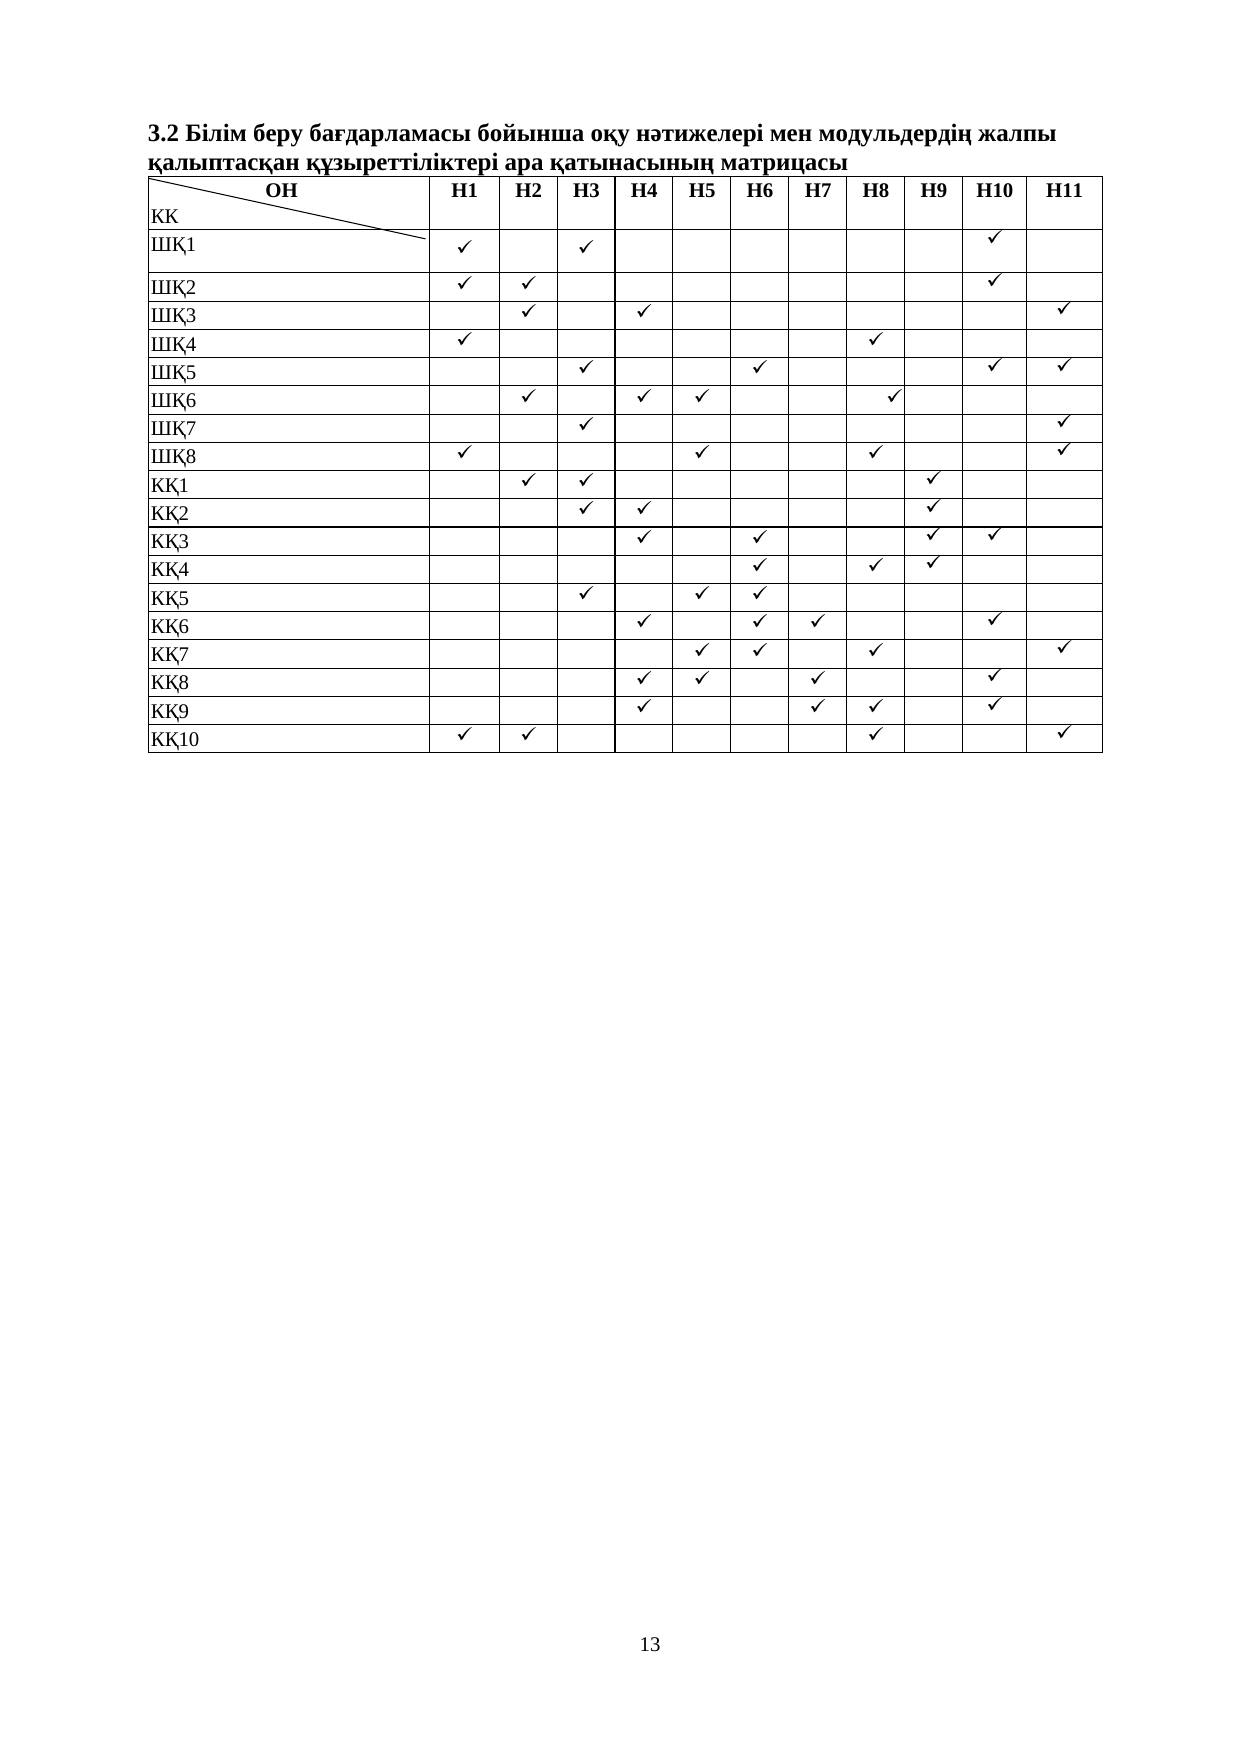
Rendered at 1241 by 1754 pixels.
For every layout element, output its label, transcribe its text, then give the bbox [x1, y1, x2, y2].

table_cell [500, 273, 557, 301]
table_cell [905, 358, 962, 385]
table_header Н6 [731, 177, 788, 229]
table_cell [963, 697, 1026, 724]
table_cell [1027, 471, 1102, 498]
table_cell [789, 725, 846, 752]
table_cell [905, 386, 962, 413]
table_cell [430, 528, 499, 554]
table_cell КҚ8 [149, 669, 429, 696]
table_cell [789, 443, 846, 470]
table_cell [1027, 358, 1102, 385]
table_cell [673, 640, 730, 667]
table_cell [847, 358, 904, 385]
table_cell [430, 725, 499, 752]
table_cell [963, 330, 1026, 357]
table_cell [673, 528, 730, 554]
table_cell [789, 669, 846, 696]
table_cell [789, 471, 846, 498]
table_cell [1027, 443, 1102, 470]
table_cell [673, 443, 730, 470]
table_cell [847, 640, 904, 667]
table_cell [616, 471, 672, 498]
table_cell КҚ3 [149, 528, 429, 554]
table_cell [1027, 230, 1102, 272]
table_cell [500, 725, 557, 752]
table_cell [500, 471, 557, 498]
table_cell [616, 273, 672, 301]
table_cell [731, 725, 788, 752]
table_cell [500, 330, 557, 357]
table_cell [789, 584, 846, 611]
table_header Н10 [963, 177, 1026, 229]
table_cell [905, 640, 962, 667]
table_cell [731, 358, 788, 385]
table_cell [963, 386, 1026, 413]
table_cell [789, 612, 846, 639]
table_cell [616, 330, 672, 357]
table_cell [731, 302, 788, 329]
table_cell [616, 640, 672, 667]
table_cell [430, 612, 499, 639]
table_cell [789, 499, 846, 526]
table_cell [616, 230, 672, 272]
table_cell ШҚ6 [149, 386, 429, 413]
table_cell КҚ5 [149, 584, 429, 611]
table_cell [731, 697, 788, 724]
table_cell [847, 471, 904, 498]
table_cell [558, 612, 614, 639]
table_cell [905, 612, 962, 639]
table_cell [963, 556, 1026, 583]
table_cell [430, 443, 499, 470]
table_cell [963, 499, 1026, 526]
table_cell ШҚ1 [149, 230, 429, 272]
table_header ОН КК [150, 177, 429, 229]
table_cell [558, 697, 614, 724]
table_cell [1027, 528, 1102, 554]
table_cell [905, 528, 962, 554]
table_cell [616, 669, 672, 696]
table_cell [673, 556, 730, 583]
list 3.2 Білім беру бағдарламасы бойынша оқу нәтижелері мен модульдердің жалпы қалыптасқан құзыреттіліктері ара қатынасының матрицасы [148, 118, 1152, 176]
table_cell [905, 697, 962, 724]
table_cell [789, 556, 846, 583]
table_cell [789, 640, 846, 667]
table_cell [905, 499, 962, 526]
table_cell [847, 697, 904, 724]
table_cell [789, 697, 846, 724]
table_cell [430, 273, 499, 301]
table_cell [731, 273, 788, 301]
table_cell [558, 358, 614, 385]
table_cell [673, 386, 730, 413]
table_cell [500, 640, 557, 667]
table_cell [500, 230, 557, 272]
table_cell [558, 499, 614, 526]
table_cell [673, 415, 730, 442]
table_cell [558, 471, 614, 498]
table_cell [905, 584, 962, 611]
table_cell [430, 471, 499, 498]
table_cell [616, 556, 672, 583]
table_cell [673, 330, 730, 357]
table_cell [616, 358, 672, 385]
table_cell КҚ7 [149, 640, 429, 667]
table_cell [905, 273, 962, 301]
table_cell [558, 556, 614, 583]
table_cell [731, 612, 788, 639]
table_cell [1027, 584, 1102, 611]
table_cell [905, 415, 962, 442]
table_cell [430, 584, 499, 611]
table_header Н7 [789, 177, 846, 229]
table_cell КҚ10 [149, 725, 429, 752]
table_cell ШҚ3 [149, 302, 429, 329]
table_cell [905, 230, 962, 272]
table_cell [673, 471, 730, 498]
table_cell [963, 612, 1026, 639]
table_cell [558, 725, 614, 752]
table_cell [731, 443, 788, 470]
table_cell [731, 415, 788, 442]
table_cell [430, 386, 499, 413]
table_cell [616, 443, 672, 470]
table_cell [963, 669, 1026, 696]
table_cell [789, 302, 846, 329]
table_cell [731, 556, 788, 583]
table_cell [1027, 499, 1102, 526]
table_cell [731, 584, 788, 611]
table_cell ШҚ2 [149, 273, 429, 301]
table_cell [1027, 556, 1102, 583]
table_cell [905, 556, 962, 583]
table_cell КҚ9 [149, 697, 429, 724]
table_cell [558, 273, 614, 301]
table_cell ШҚ7 [149, 415, 429, 442]
table_cell КҚ1 [149, 471, 429, 498]
table_cell [789, 273, 846, 301]
table_cell [731, 528, 788, 554]
table_cell [500, 302, 557, 329]
table_cell [1027, 386, 1102, 413]
table_cell [500, 612, 557, 639]
table_cell [430, 556, 499, 583]
table_cell [1027, 330, 1102, 357]
table_cell [558, 230, 614, 272]
table_header Н3 [558, 177, 614, 229]
table_cell [673, 725, 730, 752]
table_cell [963, 725, 1026, 752]
table_cell [1027, 640, 1102, 667]
table_cell [500, 584, 557, 611]
table_cell [1027, 725, 1102, 752]
table_cell [430, 415, 499, 442]
table_cell [616, 725, 672, 752]
table_cell [731, 640, 788, 667]
table_cell [673, 358, 730, 385]
table_cell [558, 415, 614, 442]
table_cell [963, 358, 1026, 385]
table_cell [731, 669, 788, 696]
table_cell [847, 725, 904, 752]
table_cell [905, 302, 962, 329]
table_cell [616, 499, 672, 526]
table_cell [558, 386, 614, 413]
table_cell [905, 443, 962, 470]
table_cell [558, 330, 614, 357]
table_header Н4 [616, 177, 672, 229]
table_cell [558, 640, 614, 667]
table_cell [847, 669, 904, 696]
table_cell [905, 330, 962, 357]
table_header Н9 [905, 177, 962, 229]
table_cell [1027, 669, 1102, 696]
table_cell [673, 302, 730, 329]
table_cell [430, 330, 499, 357]
table_cell [430, 302, 499, 329]
table_cell КҚ2 [149, 499, 429, 526]
table_cell [616, 386, 672, 413]
table_cell [558, 669, 614, 696]
table_cell [558, 443, 614, 470]
table_header Н8 [847, 177, 904, 229]
table_cell [789, 528, 846, 554]
table_cell [430, 669, 499, 696]
table_cell [847, 273, 904, 301]
table_cell [789, 386, 846, 413]
table_cell [430, 697, 499, 724]
table_cell [673, 230, 730, 272]
table_cell [963, 273, 1026, 301]
table_cell [673, 697, 730, 724]
table_cell [500, 528, 557, 554]
table_cell [847, 584, 904, 611]
table_cell [963, 415, 1026, 442]
table_cell [847, 612, 904, 639]
table_cell [500, 443, 557, 470]
table_cell [430, 230, 499, 272]
table_cell [963, 471, 1026, 498]
table_cell [1027, 697, 1102, 724]
table_cell [847, 499, 904, 526]
table_cell [616, 612, 672, 639]
table_cell [500, 386, 557, 413]
table_cell [558, 302, 614, 329]
table_cell [963, 640, 1026, 667]
table_cell КҚ4 [149, 556, 429, 583]
table_cell [1027, 612, 1102, 639]
table_cell [731, 386, 788, 413]
table_header Н5 [673, 177, 730, 229]
table_cell [558, 528, 614, 554]
table_cell [731, 330, 788, 357]
table_header Н2 [500, 177, 557, 229]
table_header ОН КК [149, 180, 373, 229]
table_cell [963, 302, 1026, 329]
table_cell [905, 669, 962, 696]
table_cell [789, 415, 846, 442]
table_header Н1 [430, 177, 499, 229]
table_cell [731, 471, 788, 498]
table_cell [430, 640, 499, 667]
table_cell [847, 302, 904, 329]
table_cell [500, 697, 557, 724]
table_cell [847, 230, 904, 272]
table_cell [847, 443, 904, 470]
table_cell КҚ6 [149, 612, 429, 639]
table_cell [500, 358, 557, 385]
table_cell [616, 697, 672, 724]
table_cell [963, 528, 1026, 554]
table_cell [847, 528, 904, 554]
table_cell [500, 669, 557, 696]
table_cell ШҚ5 [149, 358, 429, 385]
table_cell [673, 612, 730, 639]
table_cell [616, 302, 672, 329]
table_cell [616, 415, 672, 442]
table_cell [673, 584, 730, 611]
table_cell [430, 358, 499, 385]
table_cell [905, 471, 962, 498]
table_cell [789, 330, 846, 357]
table_cell [673, 499, 730, 526]
table_cell ШҚ8 [149, 443, 429, 470]
table_header Н11 [1027, 177, 1102, 229]
table_cell [847, 556, 904, 583]
table_cell [500, 415, 557, 442]
table_cell [963, 584, 1026, 611]
table_cell [1027, 273, 1102, 301]
table_cell [1027, 415, 1102, 442]
table_cell [673, 669, 730, 696]
table_cell [731, 230, 788, 272]
table_cell [500, 556, 557, 583]
table_cell [1027, 302, 1102, 329]
table_cell [847, 415, 904, 442]
table_cell [500, 499, 557, 526]
table_cell [430, 499, 499, 526]
table_cell [731, 499, 788, 526]
table_cell [963, 443, 1026, 470]
table_cell [789, 358, 846, 385]
table_cell [558, 584, 614, 611]
table_cell ШҚ4 [149, 330, 429, 357]
table_cell [673, 273, 730, 301]
table_cell [905, 725, 962, 752]
table_cell [616, 584, 672, 611]
table_cell [963, 230, 1026, 272]
table_cell [847, 386, 904, 413]
table_cell [616, 528, 672, 554]
table_cell [789, 230, 846, 272]
table_cell [847, 330, 904, 357]
